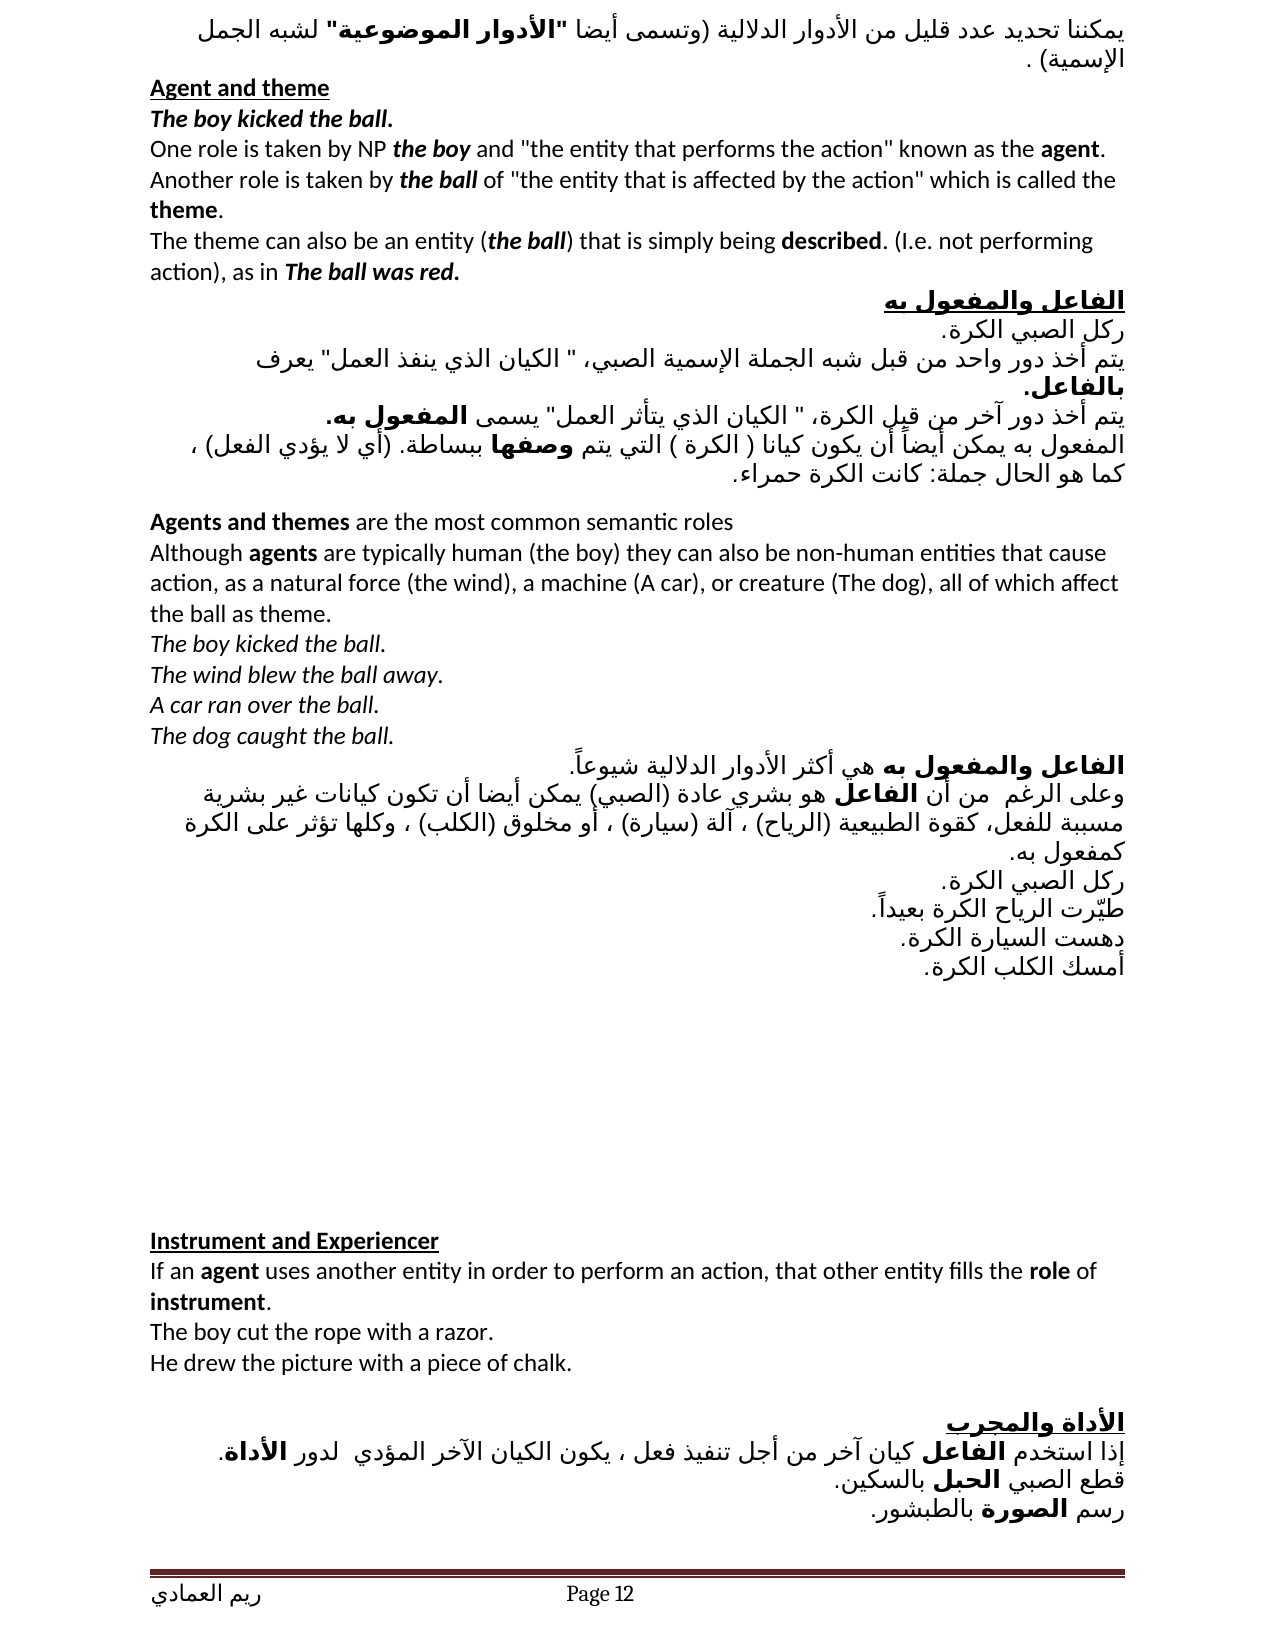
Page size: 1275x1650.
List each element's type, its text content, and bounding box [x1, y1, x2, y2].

text The boy kicked the ball. [150, 103, 1125, 133]
text يمكننا تحديد عدد قليل من الأدوار الدلالية (وتسمى أيضا "الأدوار الموضوعية" لشبه الجمل الإسمية) . [150, 15, 1125, 72]
text Another role is taken by the ball of "the entity that is affected by the action" which is called the theme. [150, 164, 1125, 225]
text He drew the picture with a piece of chalk. [150, 1347, 1125, 1377]
text If an agent uses another entity in order to perform an action, that other entity fills the role of instrument. [150, 1255, 1125, 1316]
text الأداة والمجرب [150, 1408, 1125, 1437]
text الفاعل والمفعول به هي أكثر الأدوار الدلالية شيوعاً. [150, 751, 1125, 779]
text A car ran over the ball. [150, 690, 1125, 720]
text إذا استخدم الفاعل كيان آخر من أجل تنفيذ فعل ، يكون الكيان الآخر المؤدي لدور الأداة. [150, 1437, 1125, 1466]
text قطع الصبي الحبل بالسكين. [150, 1466, 1125, 1494]
text ركل الصبي الكرة. [150, 866, 1125, 894]
text رسم الصورة بالطبشور. [150, 1494, 1125, 1523]
text أمسك الكلب الكرة. [150, 952, 1125, 981]
text الفاعل والمفعول به [150, 286, 1125, 315]
text One role is taken by NP the boy and "the entity that performs the action" known as the agent. [150, 133, 1125, 164]
text Agents and themes are the most common semantic roles [150, 507, 1125, 537]
text The dog caught the ball. [150, 720, 1125, 751]
text يتم أخذ دور واحد من قبل شبه الجملة الإسمية الصبي، " الكيان الذي ينفذ العمل" يعرف بالفاعل. [150, 344, 1125, 401]
text وعلى الرغم من أن الفاعل هو بشري عادة (الصبي) يمكن أيضا أن تكون كيانات غير بشرية مسببة للفعل، كقوة الطبيعية (الرياح) ، آلة (سيارة) ، أو مخلوق (الكلب) ، وكلها تؤثر على الكرة كمفعول به. [150, 779, 1125, 866]
text دهست السيارة الكرة. [150, 923, 1125, 952]
text The wind blew the ball away. [150, 659, 1125, 690]
text The boy kicked the ball. [150, 629, 1125, 659]
text ركل الصبي الكرة. [150, 315, 1125, 344]
text المفعول به يمكن أيضاً أن يكون كيانا ( الكرة ) التي يتم وصفها ببساطة. (أي لا يؤدي الفعل) ، كما هو الحال جملة: كانت الكرة حمراء. [150, 430, 1125, 487]
text Agent and theme [150, 72, 1125, 103]
text Instrument and Experiencer [150, 1225, 1125, 1255]
text يتم أخذ دور آخر من قبل الكرة، " الكيان الذي يتأثر العمل" يسمى المفعول به. [150, 401, 1125, 430]
text The theme can also be an entity (the ball) that is simply being described. (I.e. not performing action), as in The ball was red. [150, 225, 1125, 286]
text The boy cut the rope with a razor. [150, 1316, 1125, 1347]
text طيّرت الرياح الكرة بعيداً. [150, 894, 1125, 923]
text Although agents are typically human (the boy) they can also be non-human entities that cause action, as a natural force (the wind), a machine (A car), or creature (The dog), all of which affect the ball as theme. [150, 537, 1125, 629]
